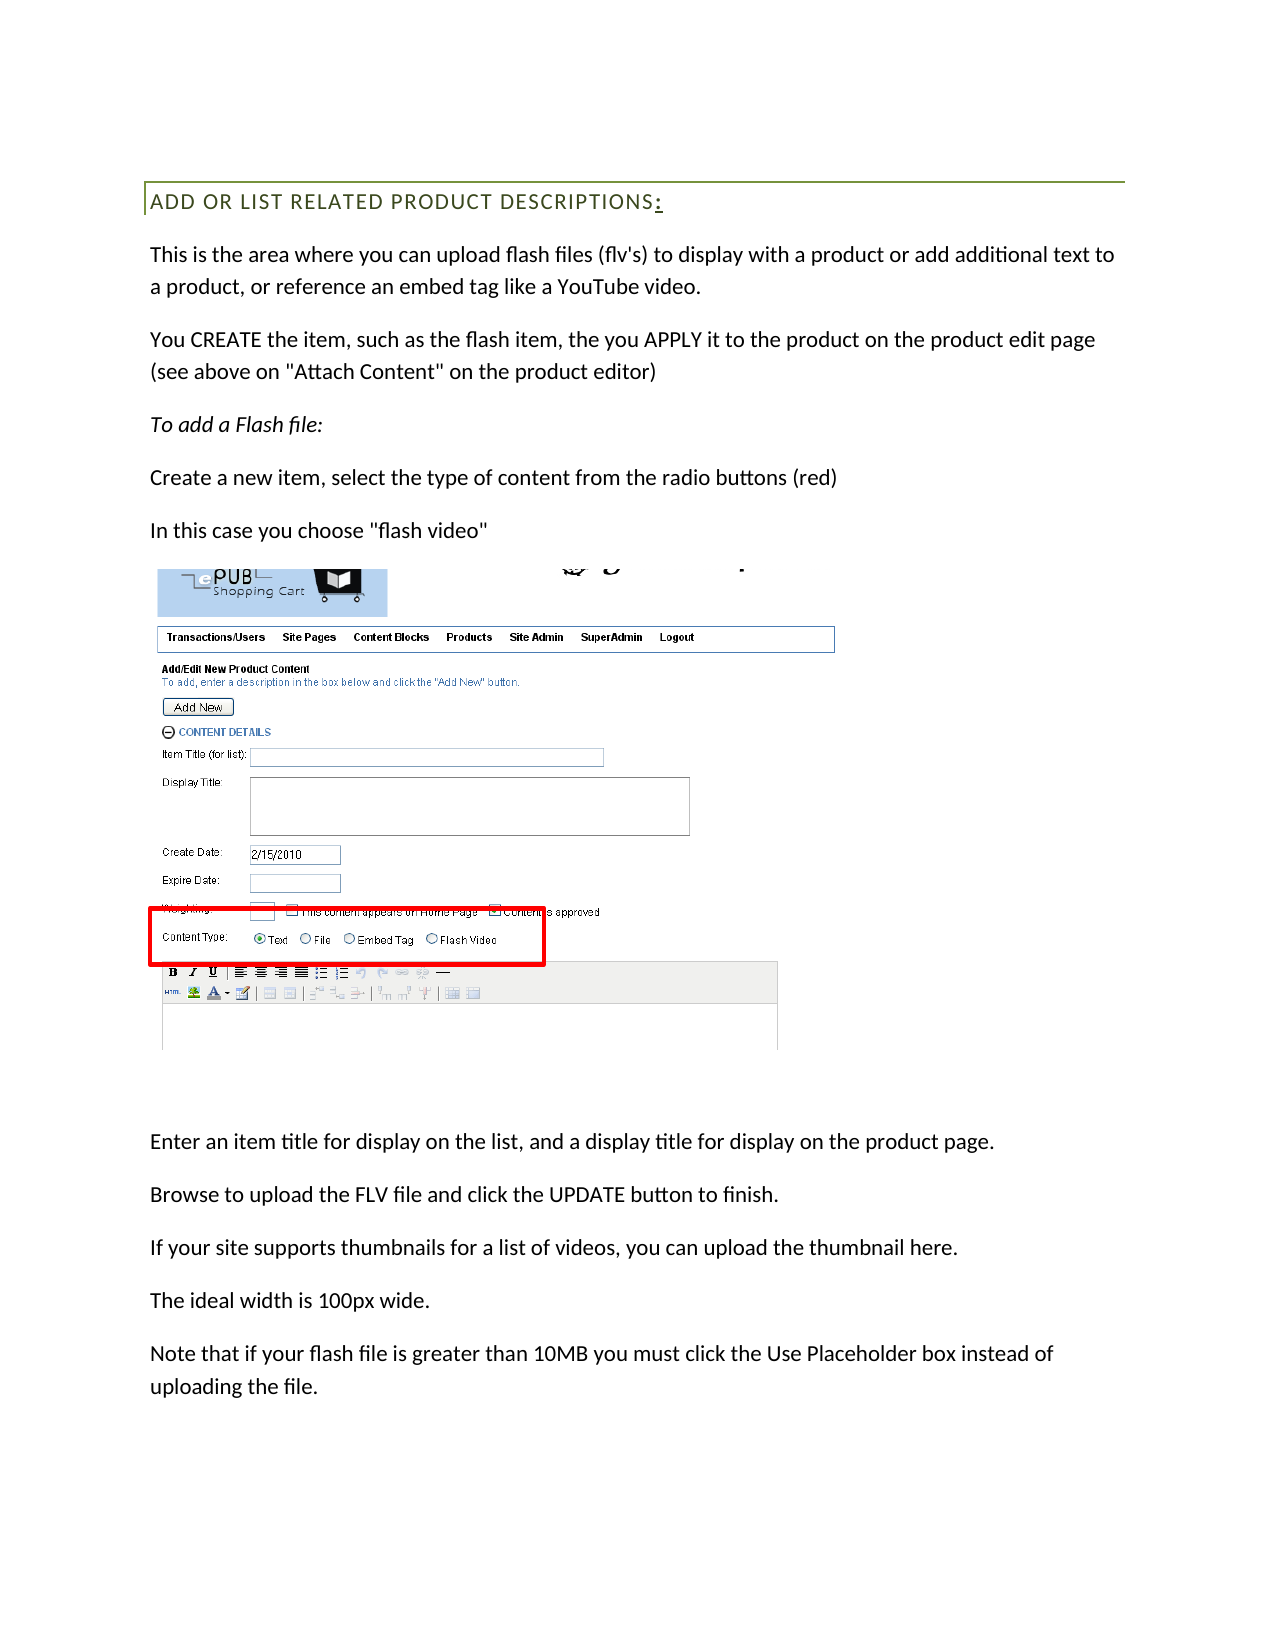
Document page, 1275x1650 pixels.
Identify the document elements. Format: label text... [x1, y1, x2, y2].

text To add a Flash file: [150, 410, 1125, 438]
text You CREATE the item, such as the flash item, the you APPLY it to the product on the product edit page (see above on "Attach Content" on the product editor) [150, 325, 1125, 385]
picture [150, 569, 994, 1050]
text Enter an item title for display on the list, and a display title for display on the product page. [150, 1127, 1125, 1156]
text Create a new item, select the type of content from the radio buttons (red) [150, 463, 1125, 491]
text This is the area where you can upload flash files (flv's) to display with a product or add additional text to a product, or reference an embed tag like a YouTube video. [150, 240, 1125, 300]
text Note that if your flash file is greater than 10MB you must click the Use Placeholder box instead of uploading the file. [150, 1339, 1125, 1400]
text Browse to upload the FLV file and click the UPDATE button to finish. [150, 1181, 1125, 1208]
text In this case you choose "flash video" [150, 516, 1125, 544]
text The ideal width is 100px wide. [150, 1287, 1125, 1314]
subtitle Add or List related product descriptions: [146, 183, 1125, 215]
text If your site supports thumbnails for a list of videos, you can upload the thumbnail here. [150, 1233, 1125, 1262]
picture [152, 911, 542, 962]
